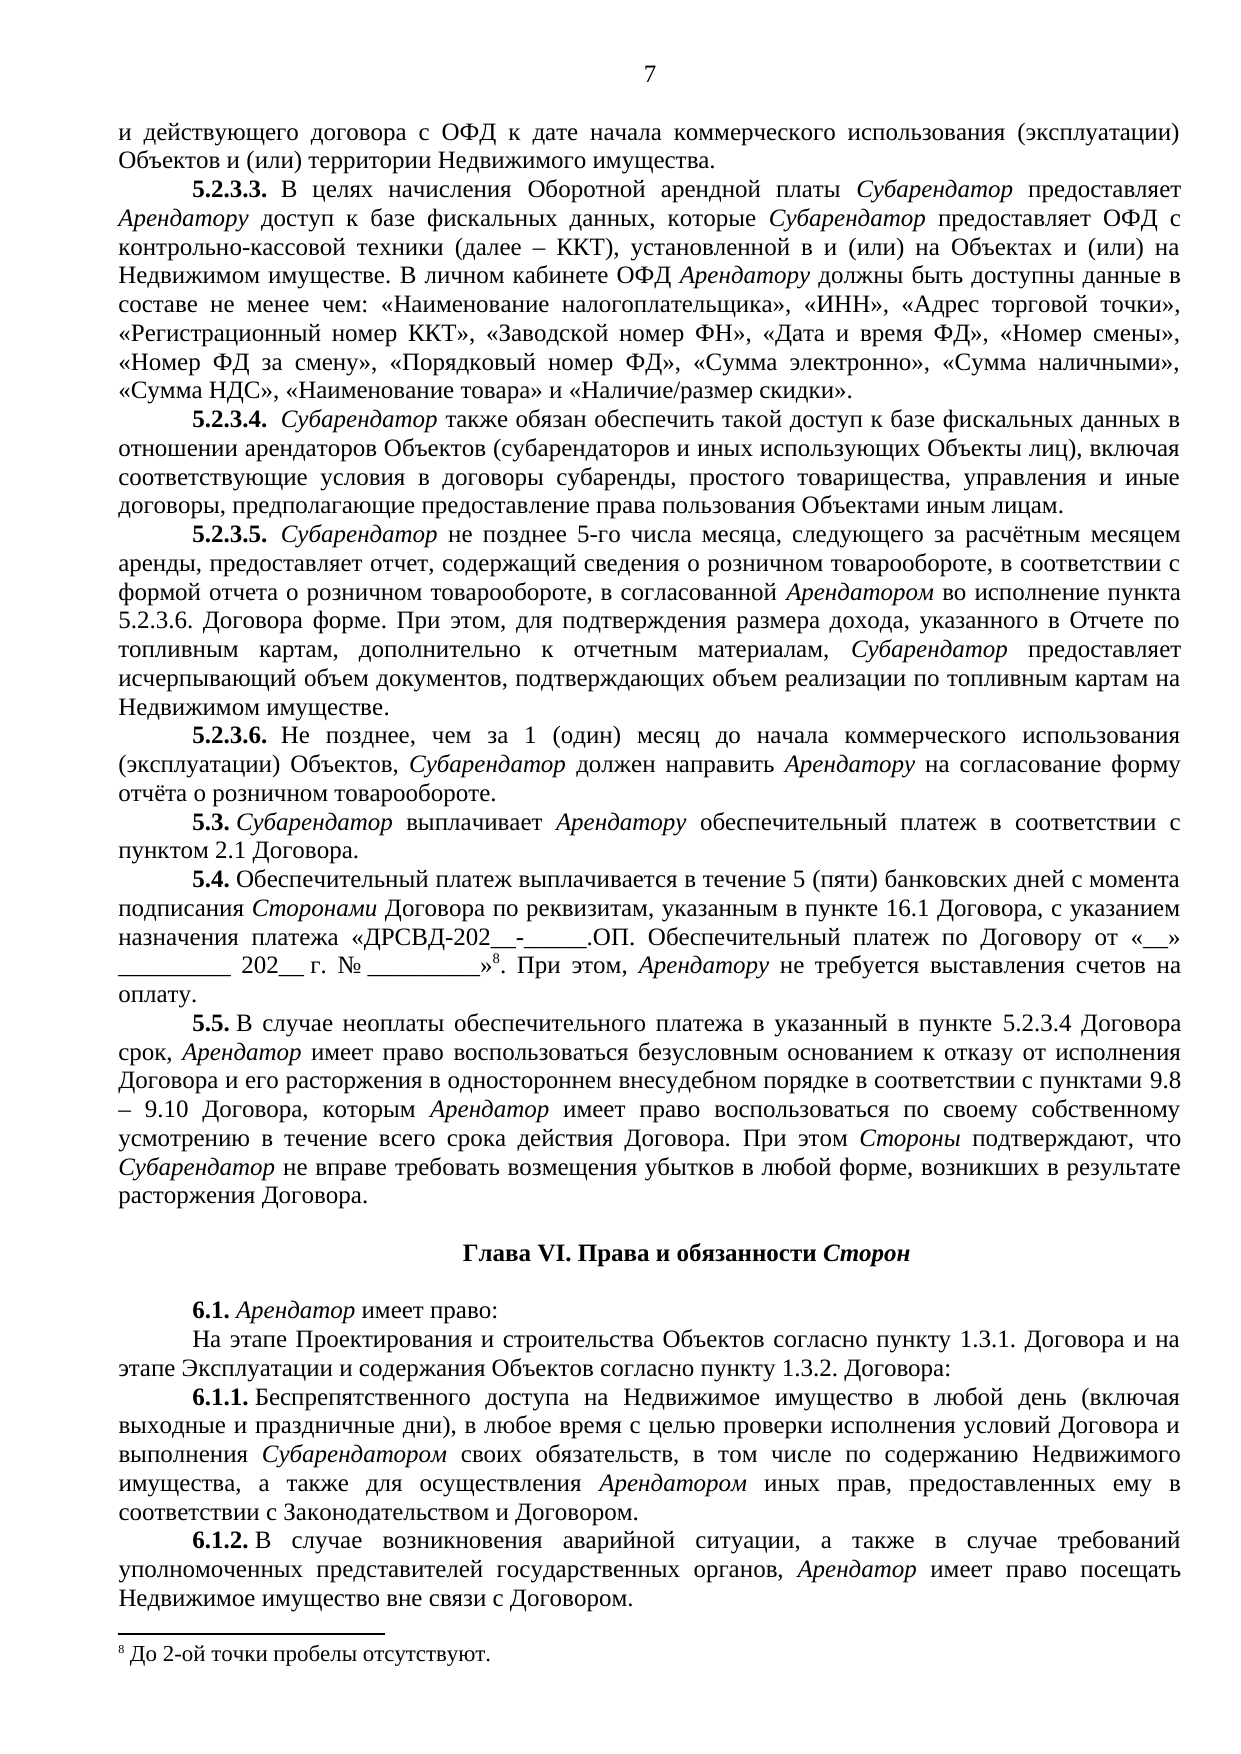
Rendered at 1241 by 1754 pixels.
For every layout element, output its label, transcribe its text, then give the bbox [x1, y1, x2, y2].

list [118, 117, 1181, 174]
list Субарендатор также обязан обеспечить такой доступ к базе фискальных данных в отношении арендаторов Объектов (субарендаторов и иных использующих Объекты лиц), включая соответствующие условия в договоры субаренды, простого товарищества, управления и иные договоры, предполагающие предоставление права пользования Объектами иным лицам. [118, 404, 1181, 519]
text Глава VI. Права и обязанности Сторон [118, 1238, 1181, 1267]
list Обеспечительный платеж выплачивается в течение 5 (пяти) банковских дней с момента подписания Сторонами Договора по реквизитам, указанным в пункте 16.1 Договора, с указанием назначения платежа «ДРСВД-202__-_____.ОП. Обеспечительный платеж по Договору от «__» _________ 202__ г. № _________». При этом, Арендатору не требуется выставления счетов на оплату. [118, 864, 1181, 1008]
list В целях начисления Оборотной арендной платы Субарендатор предоставляет Арендатору доступ к базе фискальных данных, которые Субарендатор предоставляет ОФД с контрольно-кассовой техники (далее – ККТ), установленной в и (или) на Объектах и (или) на Недвижимом имуществе. В личном кабинете ОФД Арендатору должны быть доступны данные в составе не менее чем: «Наименование налогоплательщика», «ИНН», «Адрес торговой точки», «Регистрационный номер ККТ», «Заводской номер ФН», «Дата и время ФД», «Номер смены», «Номер ФД за смену», «Порядковый номер ФД», «Сумма электронно», «Сумма наличными», «Сумма НДС», «Наименование товара» и «Наличие/размер скидки». [118, 174, 1181, 404]
list В случае неоплаты обеспечительного платежа в указанный в пункте 5.4 Договора срок, Арендатор имеет право воспользоваться безусловным основанием к отказу от исполнения Договора и его расторжения в одностороннем внесудебном порядке в соответствии с пунктами 9.8 – 9.10 Договора, которым Арендатор имеет право воспользоваться по своему собственному усмотрению в течение всего срока действия Договора. При этом Стороны подтверждают, что Субарендатор не вправе требовать возмещения убытков в любой форме, возникших в результате расторжения Договора. [118, 1008, 1181, 1209]
list Субарендатор выплачивает Арендатору обеспечительный платеж в соответствии с пунктом 2.1 Договора. [118, 807, 1181, 864]
list В случае возникновения аварийной ситуации, а также в случае требований уполномоченных представителей государственных органов, Арендатор имеет право посещать Недвижимое имущество вне связи с Договором. [118, 1525, 1181, 1612]
list Субарендатор не позднее 5-го числа месяца, следующего за расчётным месяцем аренды, предоставляет отчет, содержащий сведения о розничном товарообороте, в соответствии с формой отчета о розничном товарообороте, в согласованной Арендатором во исполнение пункта 5.2.3.6. Договора форме. При этом, для подтверждения размера дохода, указанного в Отчете по топливным картам, дополнительно к отчетным материалам, Субарендатор предоставляет исчерпывающий объем документов, подтверждающих объем реализации по топливным картам на Недвижимом имуществе. [118, 519, 1181, 720]
text На этапе Проектирования и строительства Объектов согласно пункту 1.3.1. Договора и на этапе Эксплуатации и содержания Объектов согласно пункту 1.3.2. Договора: [118, 1324, 1181, 1382]
list Беспрепятственного доступа на Недвижимое имущество в любой день (включая выходные и праздничные дни), в любое время с целью проверки исполнения условий Договора и выполнения Субарендатором своих обязательств, в том числе по содержанию Недвижимого имущества, а также для осуществления Арендатором иных прав, предоставленных ему в соответствии с Законодательством и Договором. [118, 1382, 1181, 1525]
list Арендатор имеет право: [118, 1295, 1181, 1324]
list Не позднее, чем за 1 (один) месяц до начала коммерческого использования (эксплуатации) Объектов, Субарендатор должен направить Арендатору на согласование форму отчёта о розничном товарообороте. [118, 720, 1181, 807]
